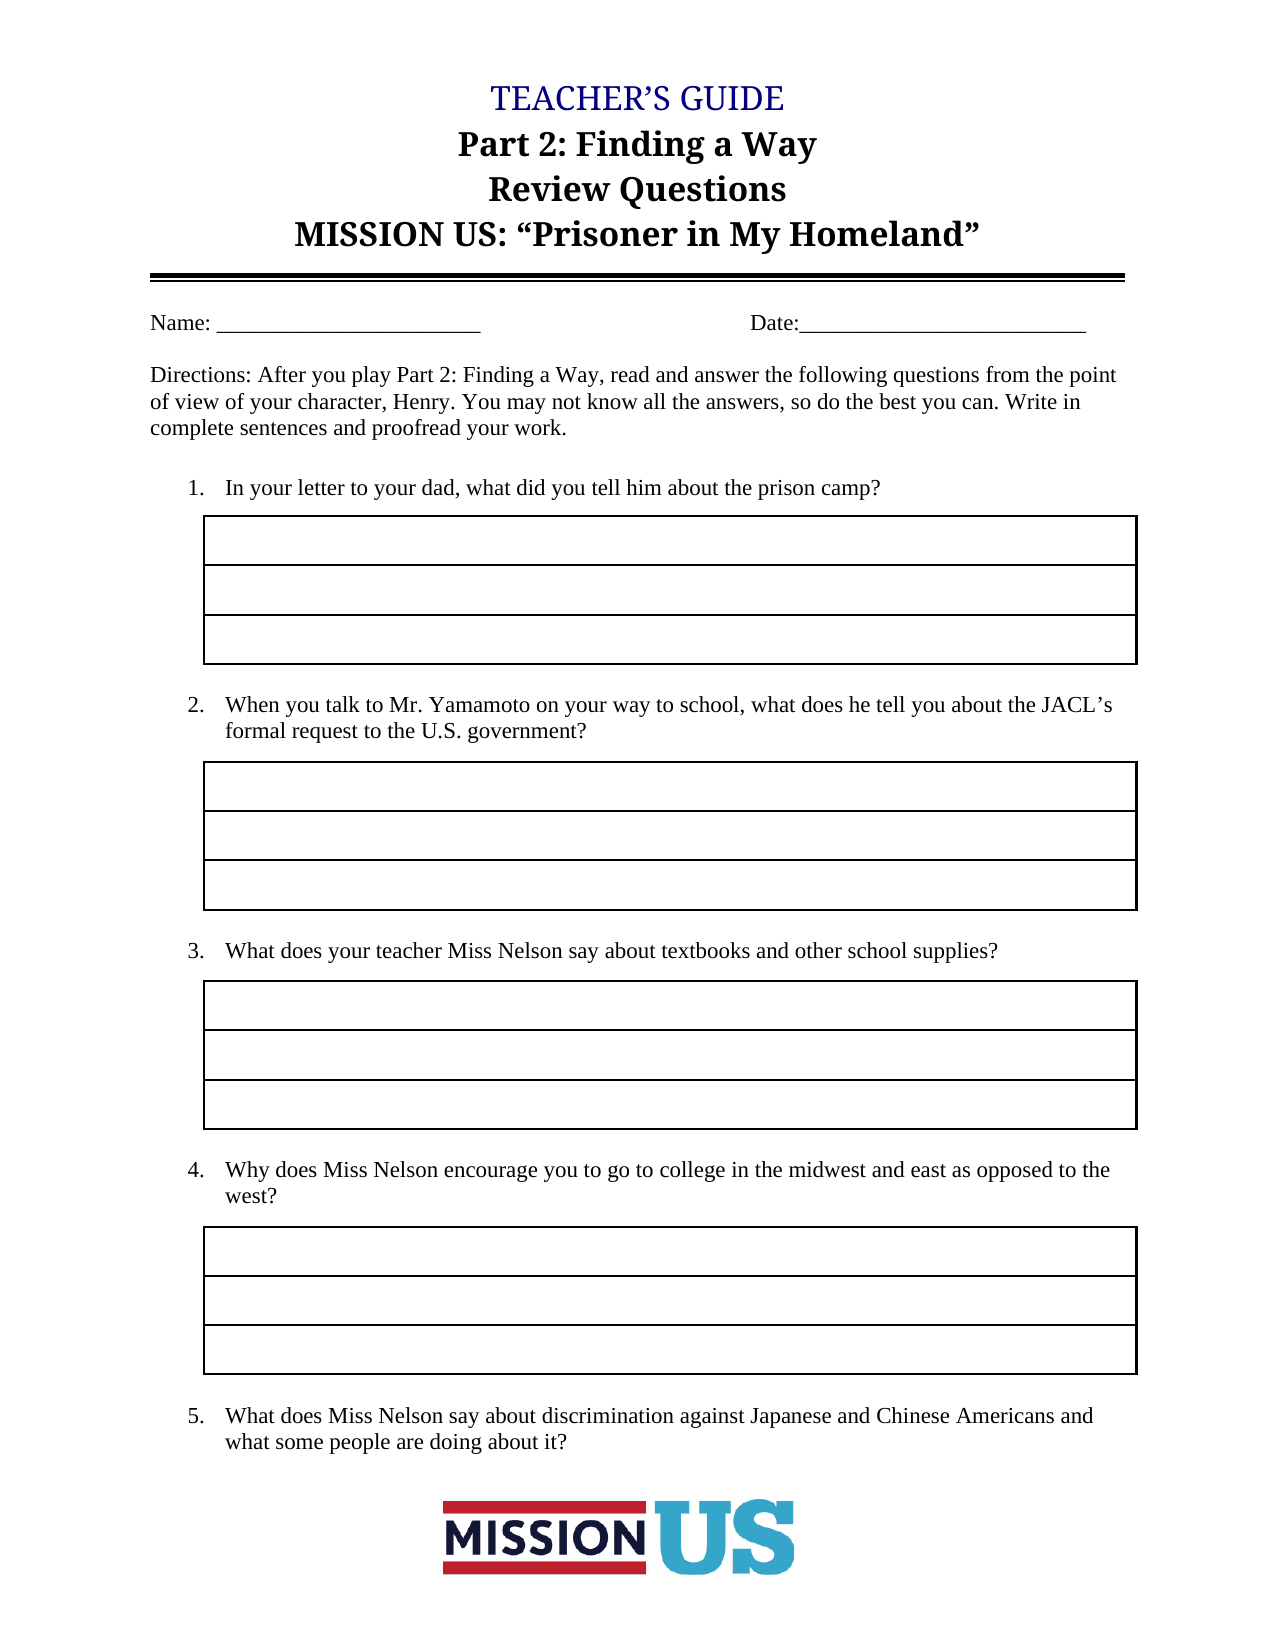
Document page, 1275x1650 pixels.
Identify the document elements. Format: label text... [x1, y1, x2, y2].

picture [443, 1499, 795, 1575]
list What does your teacher Miss Nelson say about textbooks and other school supplies? [187, 937, 1125, 963]
list What does Miss Nelson say about discrimination against Japanese and Chinese Americans and what some people are doing about it? [187, 1402, 1125, 1454]
table_cell [205, 566, 1135, 613]
table_cell [205, 1326, 1135, 1373]
table_header [205, 982, 1135, 1029]
list In your letter to your dad, what did you tell him about the prison camp? [187, 474, 1125, 500]
table_cell [205, 861, 1135, 908]
table_header [205, 763, 1135, 810]
table_header [205, 517, 1135, 564]
text Directions: After you play Part 2: Finding a Way, read and answer the following questions from the point of view of your character, Henry. You may not know all the answers, so do the best you can. Write in complete sentences and proofread your work. [150, 361, 1125, 441]
table_cell [205, 616, 1135, 663]
list Why does Miss Nelson encourage you to go to college in the midwest and east as opposed to the west? [187, 1156, 1125, 1209]
table_cell [205, 1031, 1135, 1078]
table_cell [205, 1277, 1135, 1324]
table_cell [205, 1081, 1135, 1128]
table_cell [205, 812, 1135, 859]
table_header [205, 1228, 1135, 1275]
list When you talk to Mr. Yamamoto on your way to school, what does he tell you about the JACL’s formal request to the U.S. government? [187, 691, 1125, 744]
text Name: _______________________ Date:_________________________ [150, 309, 1125, 335]
